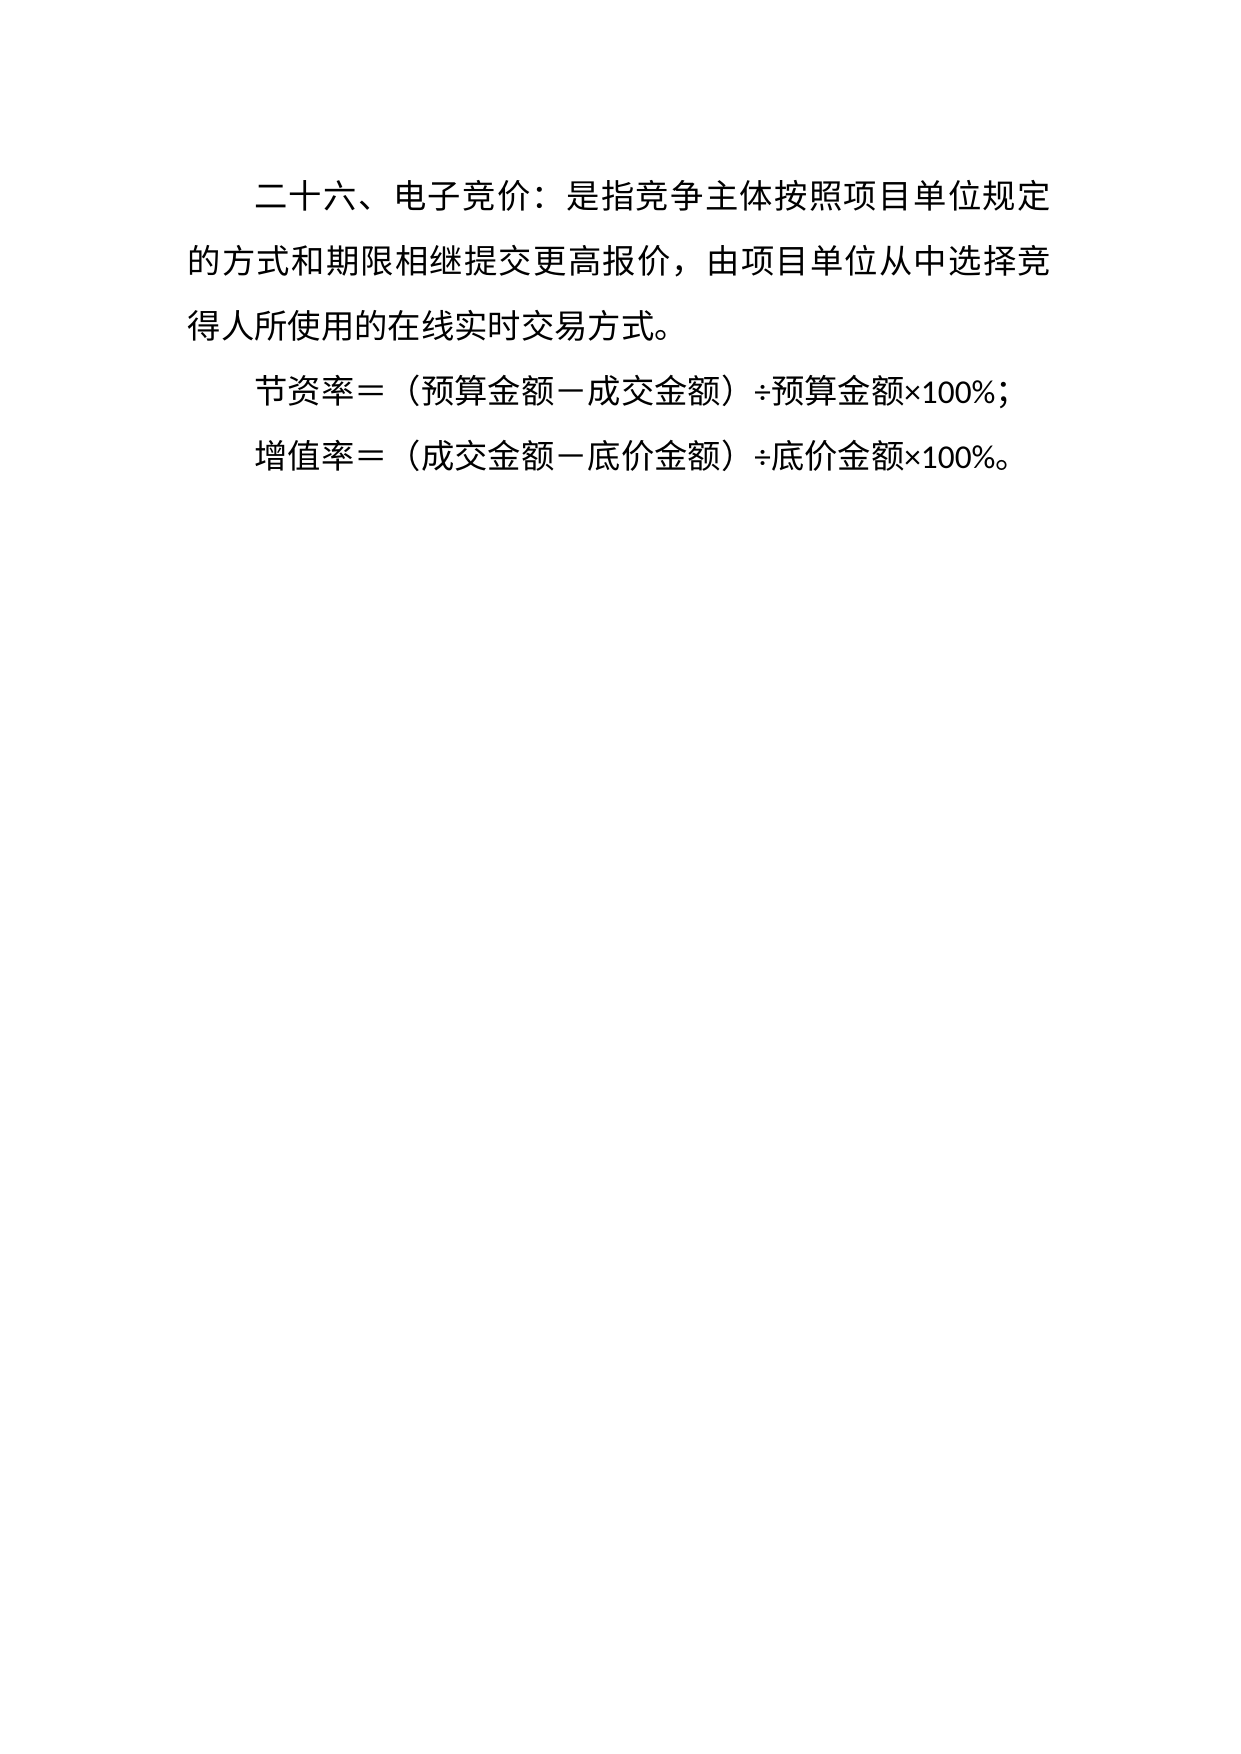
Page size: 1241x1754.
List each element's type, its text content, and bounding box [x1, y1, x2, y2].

text 节资率＝（预算金额－成交金额）÷预算金额×100%； [187, 357, 1053, 422]
text 二十六、电子竞价：是指竞争主体按照项目单位规定的方式和期限相继提交更高报价，由项目单位从中选择竞得人所使用的在线实时交易方式。 [187, 162, 1053, 357]
text 增值率＝（成交金额－底价金额）÷底价金额×100%。 [187, 422, 1053, 487]
